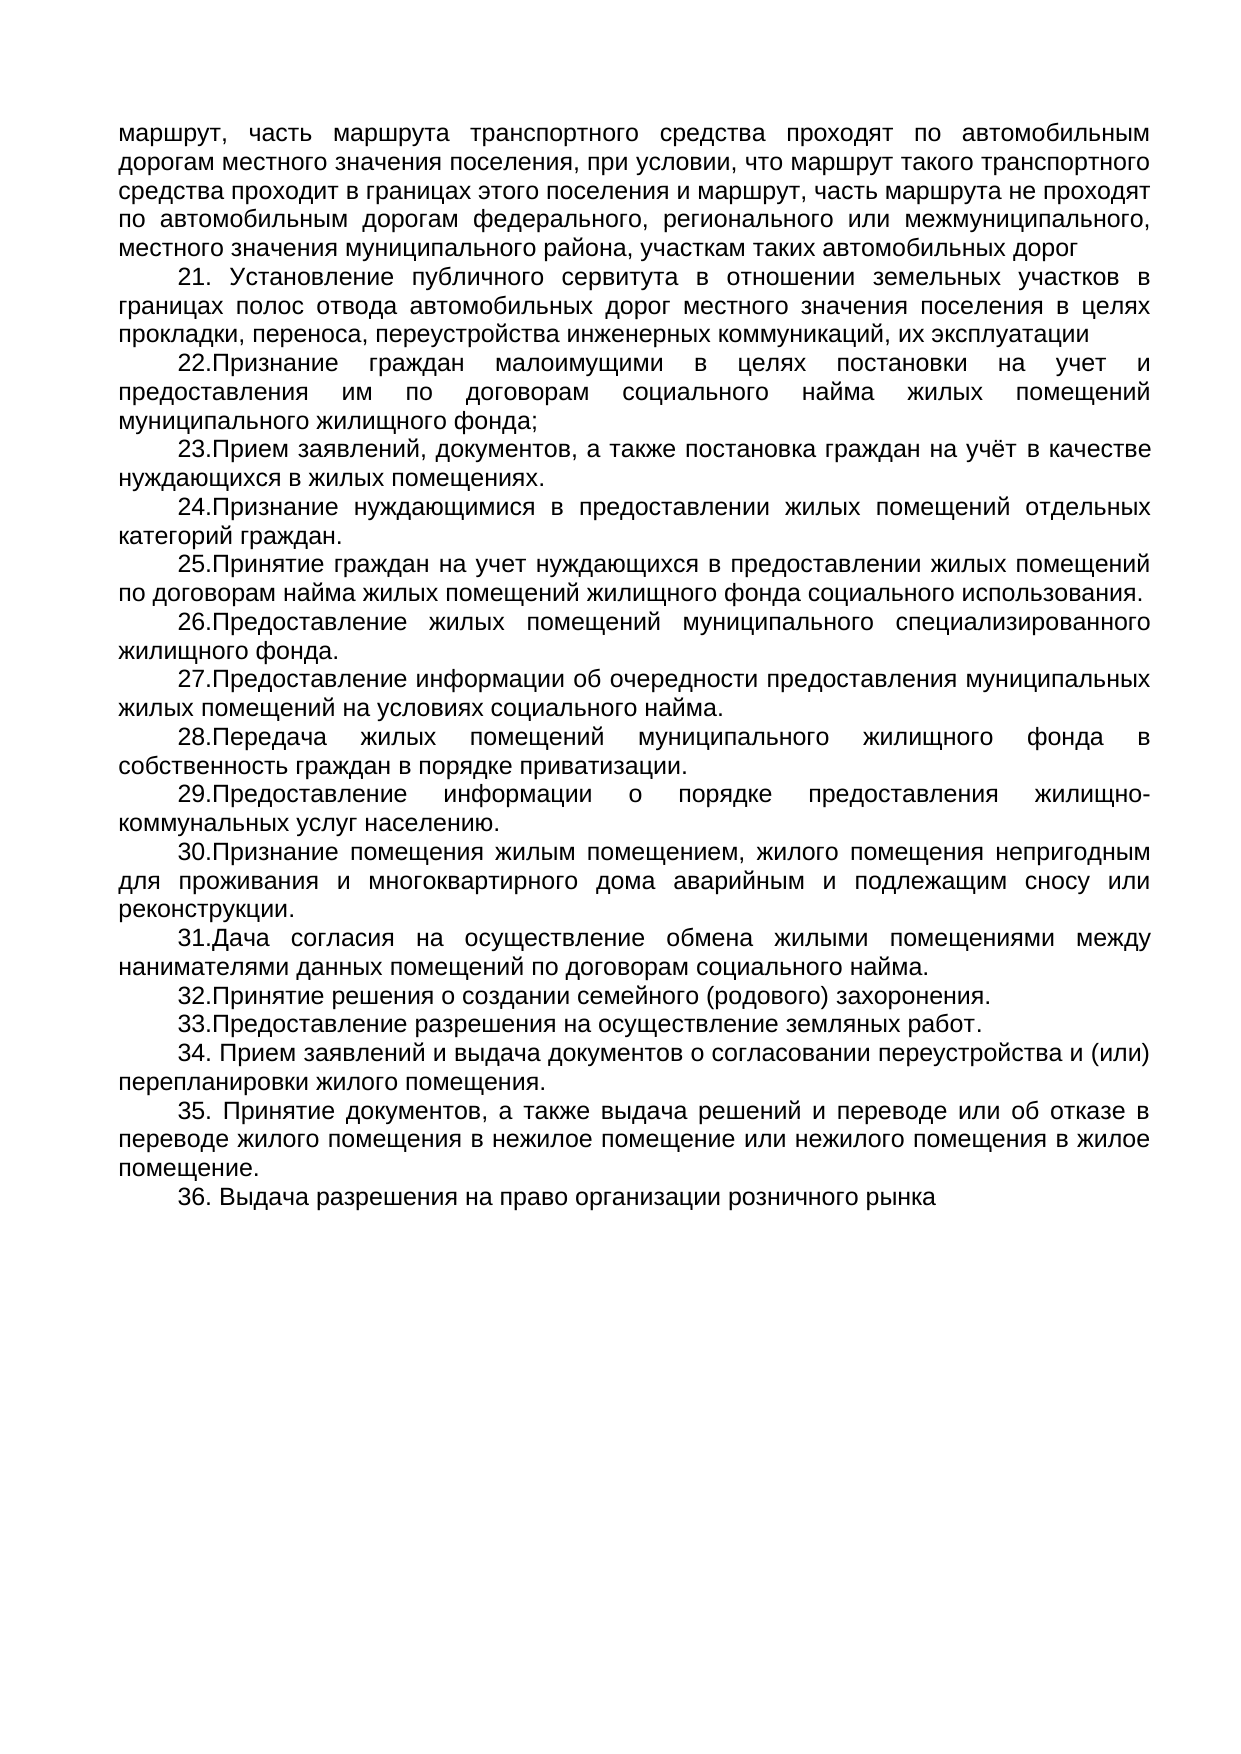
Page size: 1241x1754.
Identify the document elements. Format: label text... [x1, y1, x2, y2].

list 25.Принятие граждан на учет нуждающихся в предоставлении жилых помещений по договорам найма жилых помещений жилищного фонда социального использования. [118, 549, 1152, 607]
list 27.Предоставление информации об очередности предоставления муниципальных жилых помещений на условиях социального найма. [118, 664, 1152, 722]
list 23.Прием заявлений, документов, а также постановка граждан на учёт в качестве нуждающихся в жилых помещениях. [118, 434, 1152, 492]
list 33.Предоставление разрешения на осуществление земляных работ. [118, 1009, 1152, 1038]
list 35. Принятие документов, а также выдача решений и переводе или об отказе в переводе жилого помещения в нежилое помещение или нежилого помещения в жилое помещение. [118, 1096, 1152, 1182]
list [118, 118, 1152, 262]
list 21. Установление публичного сервитута в отношении земельных участков в границах полос отвода автомобильных дорог местного значения поселения в целях прокладки, переноса, переустройства инженерных коммуникаций, их эксплуатации [118, 262, 1152, 348]
list 32.Принятие решения о создании семейного (родового) захоронения. [118, 981, 1152, 1009]
list 28.Передача жилых помещений муниципального жилищного фонда в собственность граждан в порядке приватизации. [118, 722, 1152, 779]
list 30.Признание помещения жилым помещением, жилого помещения непригодным для проживания и многоквартирного дома аварийным и подлежащим сносу или реконструкции. [118, 837, 1152, 923]
list 26.Предоставление жилых помещений муниципального специализированного жилищного фонда. [118, 607, 1152, 664]
list 36. Выдача разрешения на право организации розничного рынка [118, 1182, 1152, 1211]
list 31.Дача согласия на осуществление обмена жилыми помещениями между нанимателями данных помещений по договорам социального найма. [118, 923, 1152, 981]
list 24.Признание нуждающимися в предоставлении жилых помещений отдельных категорий граждан. [118, 492, 1152, 549]
list 22.Признание граждан малоимущими в целях постановки на учет и предоставления им по договорам социального найма жилых помещений муниципального жилищного фонда; [118, 348, 1152, 434]
list 34. Прием заявлений и выдача документов о согласовании переустройства и (или) перепланировки жилого помещения. [118, 1038, 1152, 1096]
list 29.Предоставление информации о порядке предоставления жилищно-коммунальных услуг населению. [118, 779, 1152, 837]
